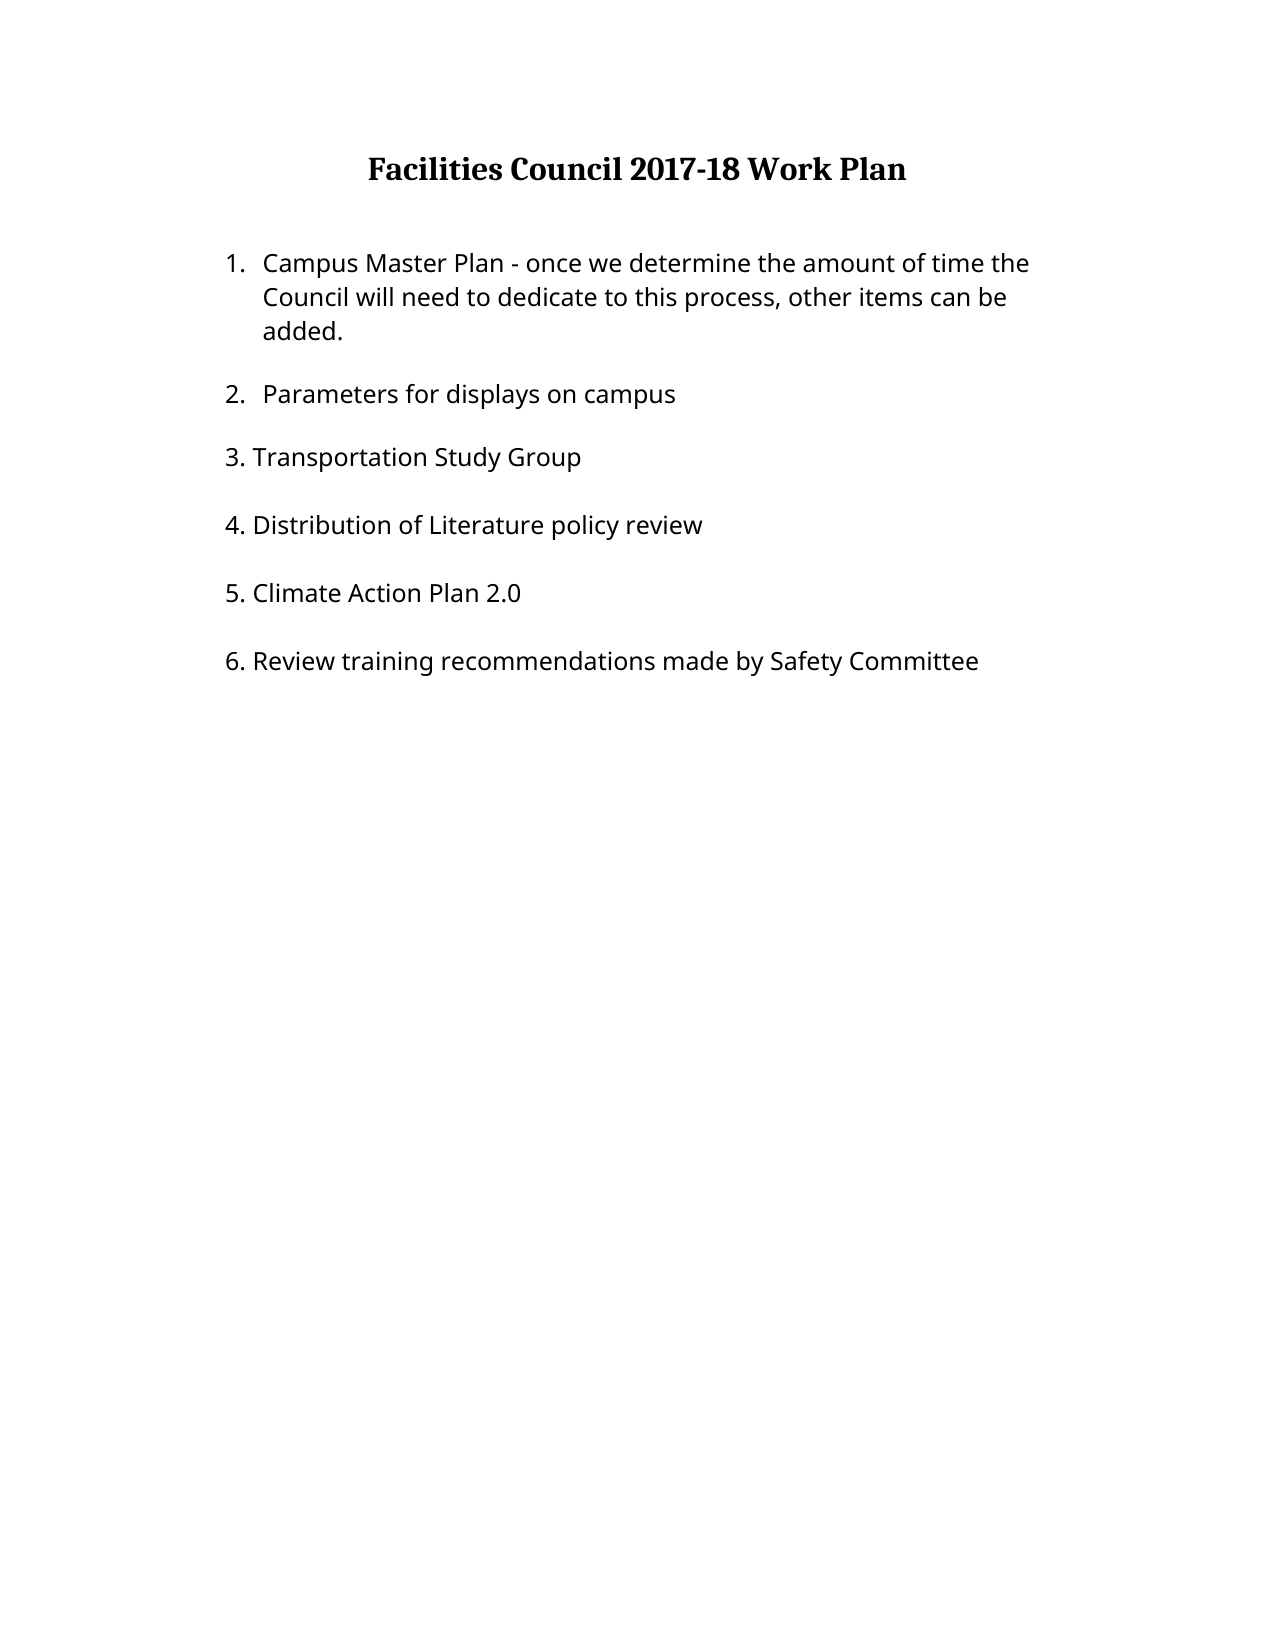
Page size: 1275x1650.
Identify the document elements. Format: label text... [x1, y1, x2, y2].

list Parameters for displays on campus [225, 377, 1087, 411]
text 4. Distribution of Literature policy review [225, 508, 1087, 542]
text 3. Transportation Study Group [225, 439, 1087, 474]
text Facilities Council 2017-18 Work Plan [187, 150, 1087, 188]
list Campus Master Plan - once we determine the amount of time the Council will need to dedicate to this process, other items can be added. [225, 246, 1087, 348]
text 5. Climate Action Plan 2.0 [225, 576, 1087, 610]
text 6. Review training recommendations made by Safety Committee [225, 644, 1087, 678]
